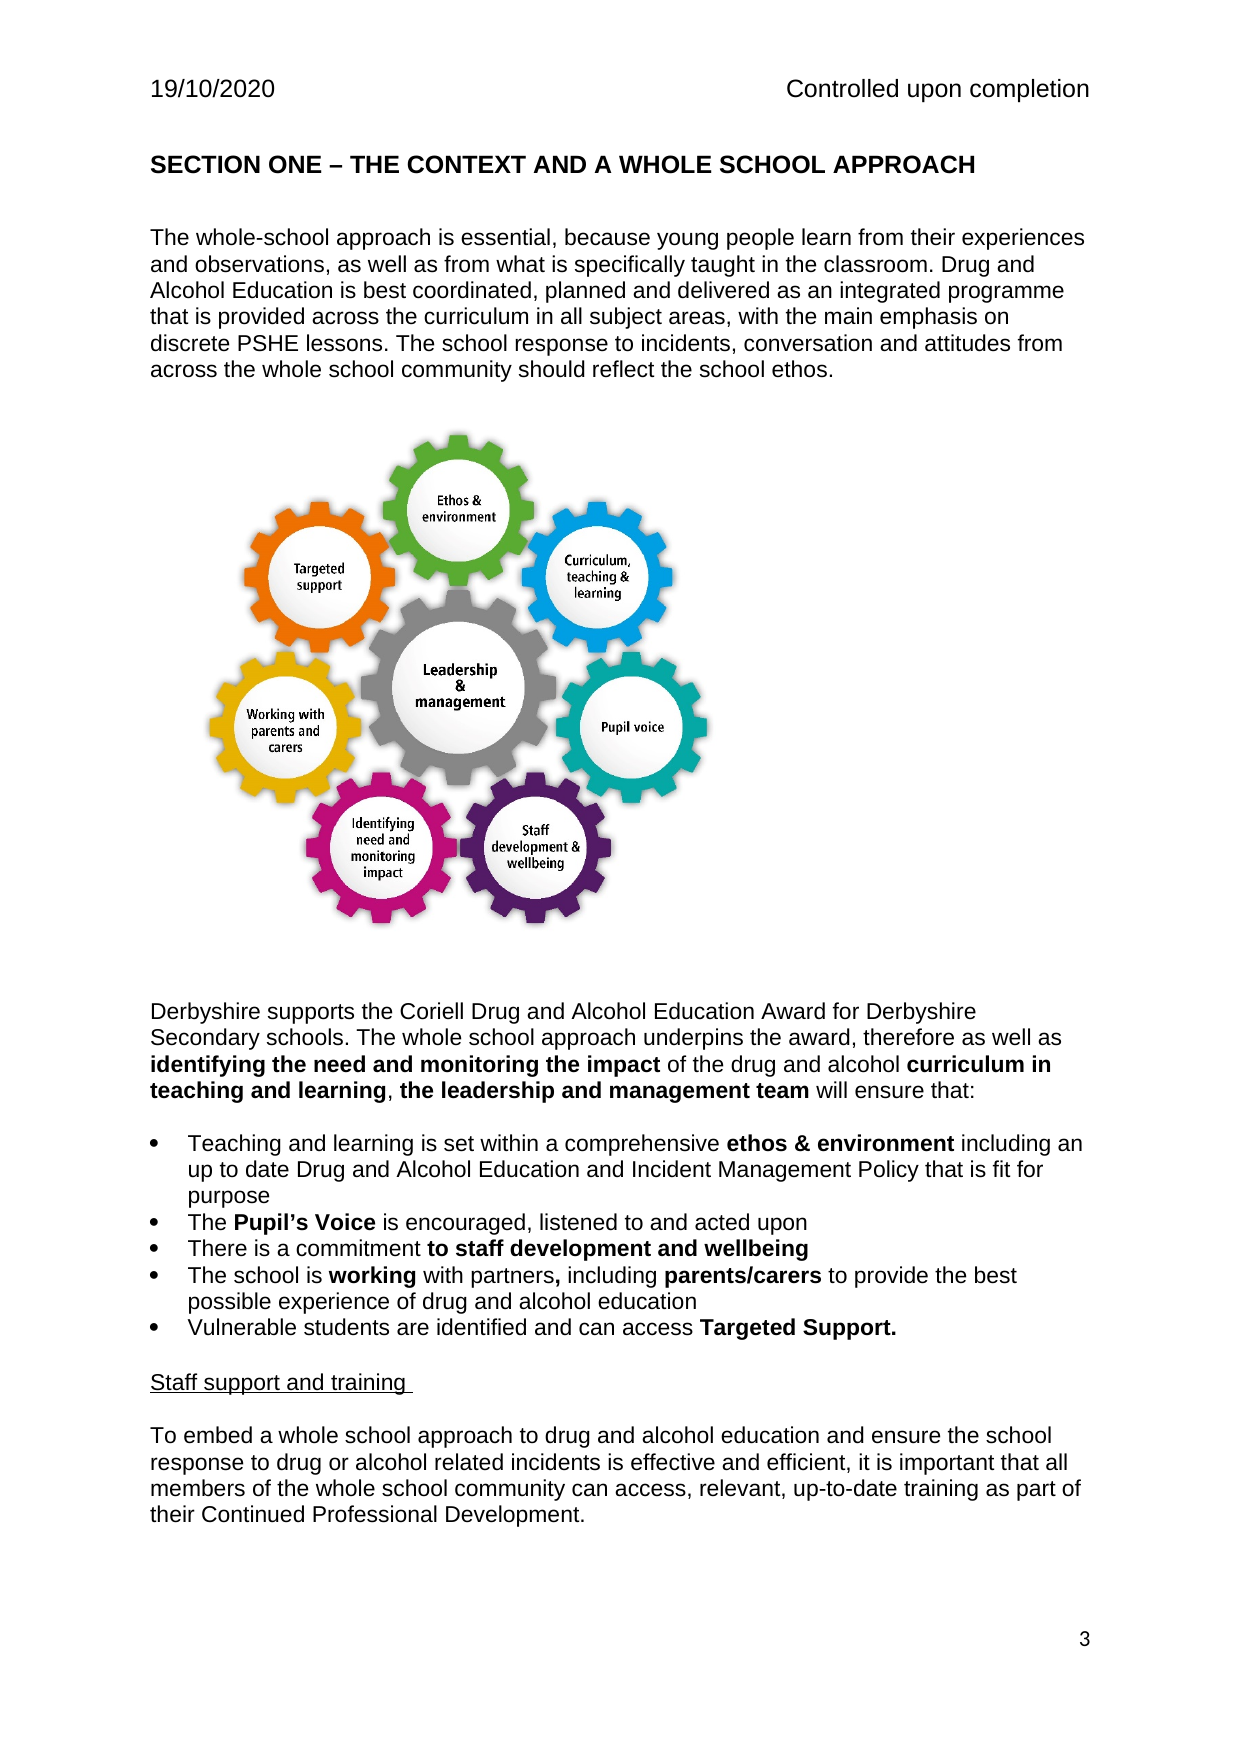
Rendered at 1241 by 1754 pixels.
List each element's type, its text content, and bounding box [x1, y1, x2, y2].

text Derbyshire supports the Coriell Drug and Alcohol Education Award for Derbyshire Secondary schools. The whole school approach underpins the award, therefore as well as identifying the need and monitoring the impact of the drug and alcohol curriculum in teaching and learning, the leadership and management team will ensure that: [150, 998, 1090, 1103]
text SECTION ONE – THE CONTEXT AND A WHOLE SCHOOL APPROACH [150, 150, 1090, 179]
list The school is working with partners, including parents/carers to provide the best possible experience of drug and alcohol education [150, 1262, 1090, 1314]
text To embed a whole school approach to drug and alcohol education and ensure the school response to drug or alcohol related incidents is effective and efficient, it is important that all members of the whole school community can access, relevant, up-to-date training as part of their Continued Professional Development. [150, 1422, 1090, 1527]
picture [150, 408, 765, 998]
list The Pupil’s Voice is encouraged, listened to and acted upon [150, 1209, 1090, 1235]
text Staff support and training [150, 1369, 1090, 1396]
list Teaching and learning is set within a comprehensive ethos & environment including an up to date Drug and Alcohol Education and Incident Management Policy that is fit for purpose [150, 1130, 1090, 1209]
text The whole-school approach is essential, because young people learn from their experiences and observations, as well as from what is specifically taught in the classroom. Drug and Alcohol Education is best coordinated, planned and delivered as an integrated programme that is provided across the curriculum in all subject areas, with the main emphasis on discrete PSHE lessons. The school response to incidents, conversation and attitudes from across the whole school community should reflect the school ethos. [150, 224, 1090, 382]
list Vulnerable students are identified and can access Targeted Support. [150, 1314, 1090, 1341]
list There is a commitment to staff development and wellbeing [150, 1235, 1090, 1262]
